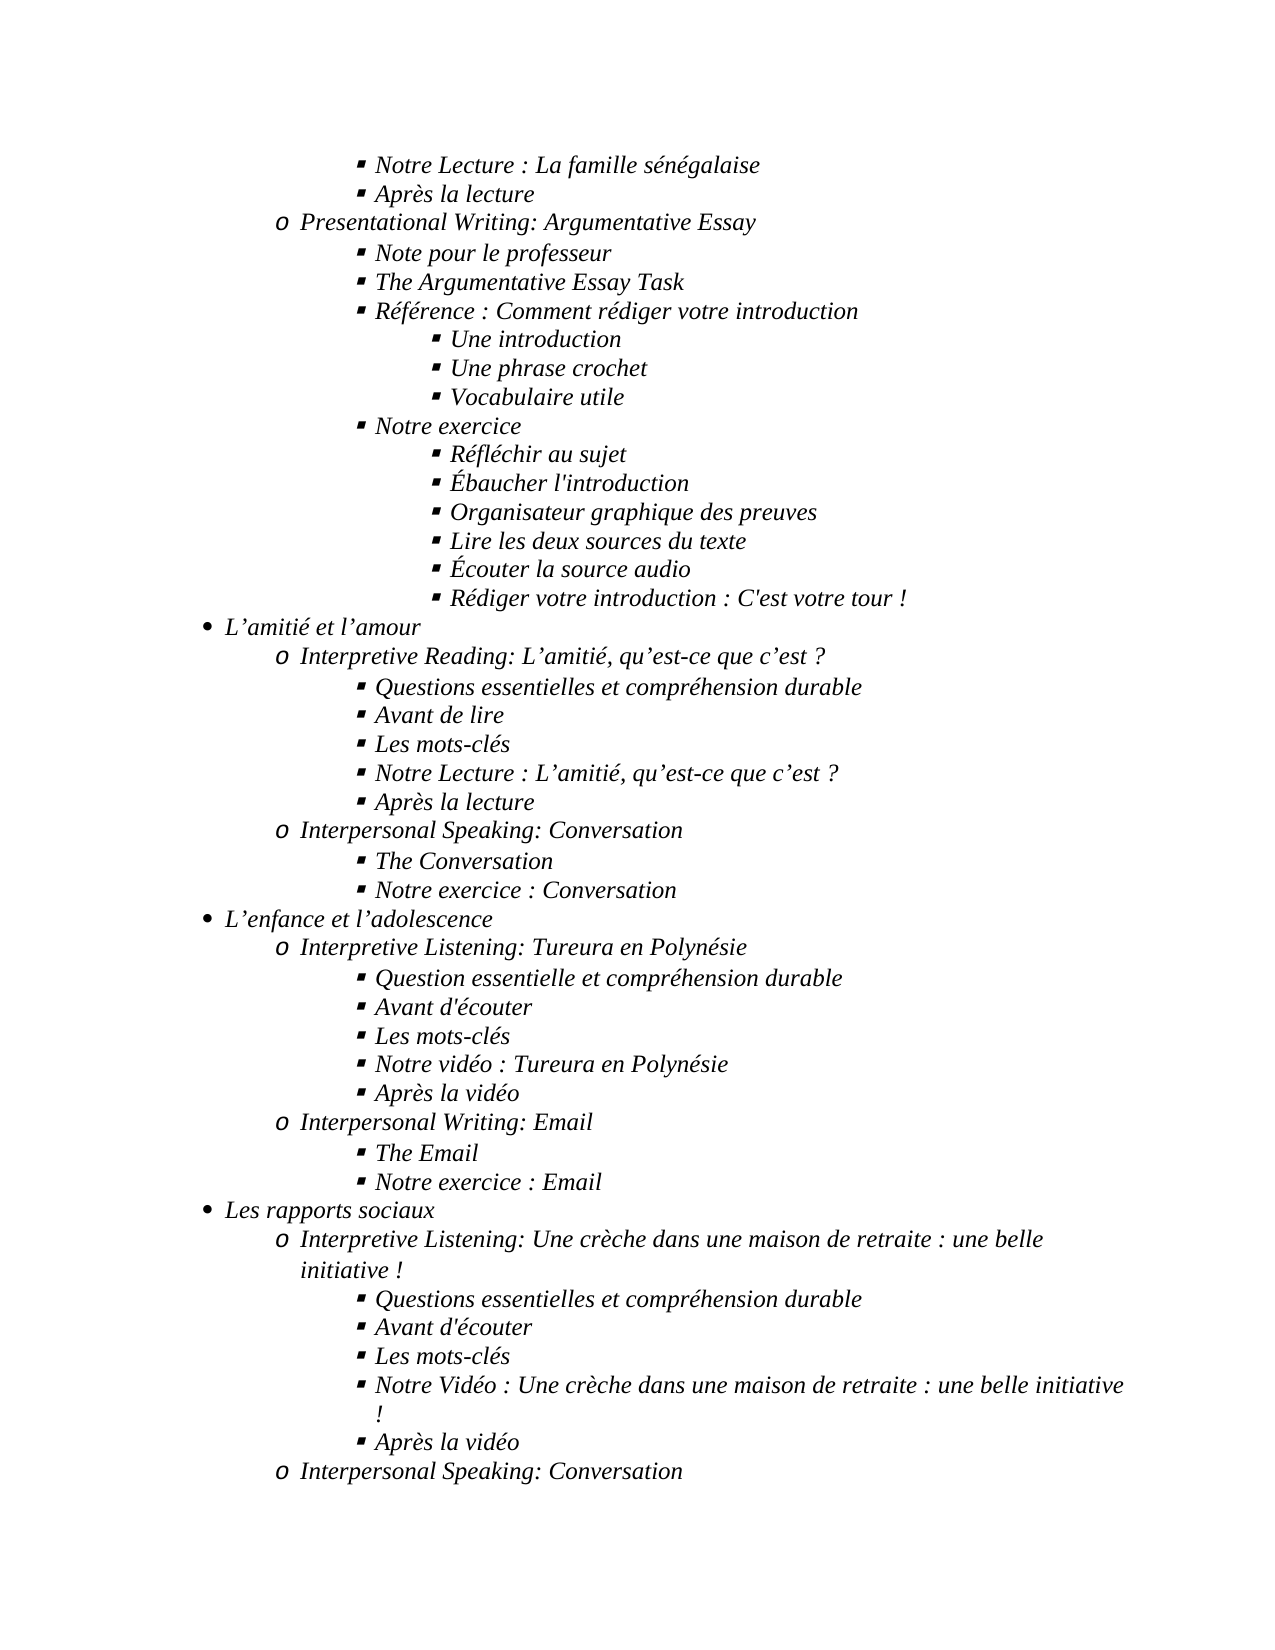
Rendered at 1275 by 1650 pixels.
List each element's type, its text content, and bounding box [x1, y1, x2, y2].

list Après la vidéo [353, 1078, 1125, 1107]
list Lire les deux sources du texte [428, 526, 1125, 554]
list Ébaucher l'introduction [428, 468, 1125, 497]
list Écouter la source audio [428, 554, 1125, 583]
list Interpersonal Writing: Email [274, 1107, 1125, 1138]
list Après la lecture [353, 787, 1125, 815]
list Question essentielle et compréhension durable [353, 963, 1125, 992]
list Interpretive Listening: Une crèche dans une maison de retraite : une belle initiative ! [274, 1224, 1125, 1284]
list Interpretive Reading: L’amitié, qu’est-ce que c’est ? [274, 641, 1125, 672]
list Notre vidéo : Tureura en Polynésie [353, 1049, 1125, 1078]
list L’enfance et l’adolescence [203, 904, 1125, 932]
list Rédiger votre introduction : C'est votre tour ! [428, 583, 1125, 612]
list Presentational Writing: Argumentative Essay [274, 207, 1125, 238]
list Avant de lire [353, 700, 1125, 729]
list The Argumentative Essay Task [353, 267, 1125, 296]
list Interpretive Listening: Tureura en Polynésie [274, 932, 1125, 963]
list Après la vidéo [353, 1427, 1125, 1456]
list Vocabulaire utile [428, 382, 1125, 411]
list Les mots-clés [353, 1341, 1125, 1370]
list Interpersonal Speaking: Conversation [274, 1456, 1125, 1487]
list Réfléchir au sujet [428, 439, 1125, 468]
list Les mots-clés [353, 1021, 1125, 1049]
list Les rapports sociaux [203, 1195, 1125, 1224]
list Une phrase crochet [428, 353, 1125, 382]
list The Conversation [353, 846, 1125, 875]
list Notre Vidéo : Une crèche dans une maison de retraite : une belle initiative ! [353, 1370, 1125, 1427]
list The Email [353, 1138, 1125, 1167]
list Interpersonal Speaking: Conversation [274, 815, 1125, 846]
list Notre Lecture : L’amitié, qu’est-ce que c’est ? [353, 758, 1125, 787]
list Notre Lecture : La famille sénégalaise [353, 150, 1125, 179]
list Après la lecture [353, 179, 1125, 207]
list L’amitié et l’amour [203, 612, 1125, 641]
list Notre exercice : Conversation [353, 875, 1125, 904]
list Référence : Comment rédiger votre introduction [353, 296, 1125, 324]
list Notre exercice : Email [353, 1167, 1125, 1195]
list Questions essentielles et compréhension durable [353, 672, 1125, 700]
list Organisateur graphique des preuves [428, 497, 1125, 526]
list Avant d'écouter [353, 1312, 1125, 1341]
list Questions essentielles et compréhension durable [353, 1284, 1125, 1312]
list Avant d'écouter [353, 992, 1125, 1021]
list Une introduction [428, 324, 1125, 353]
list Les mots-clés [353, 729, 1125, 758]
list Note pour le professeur [353, 238, 1125, 267]
list Notre exercice [353, 411, 1125, 439]
